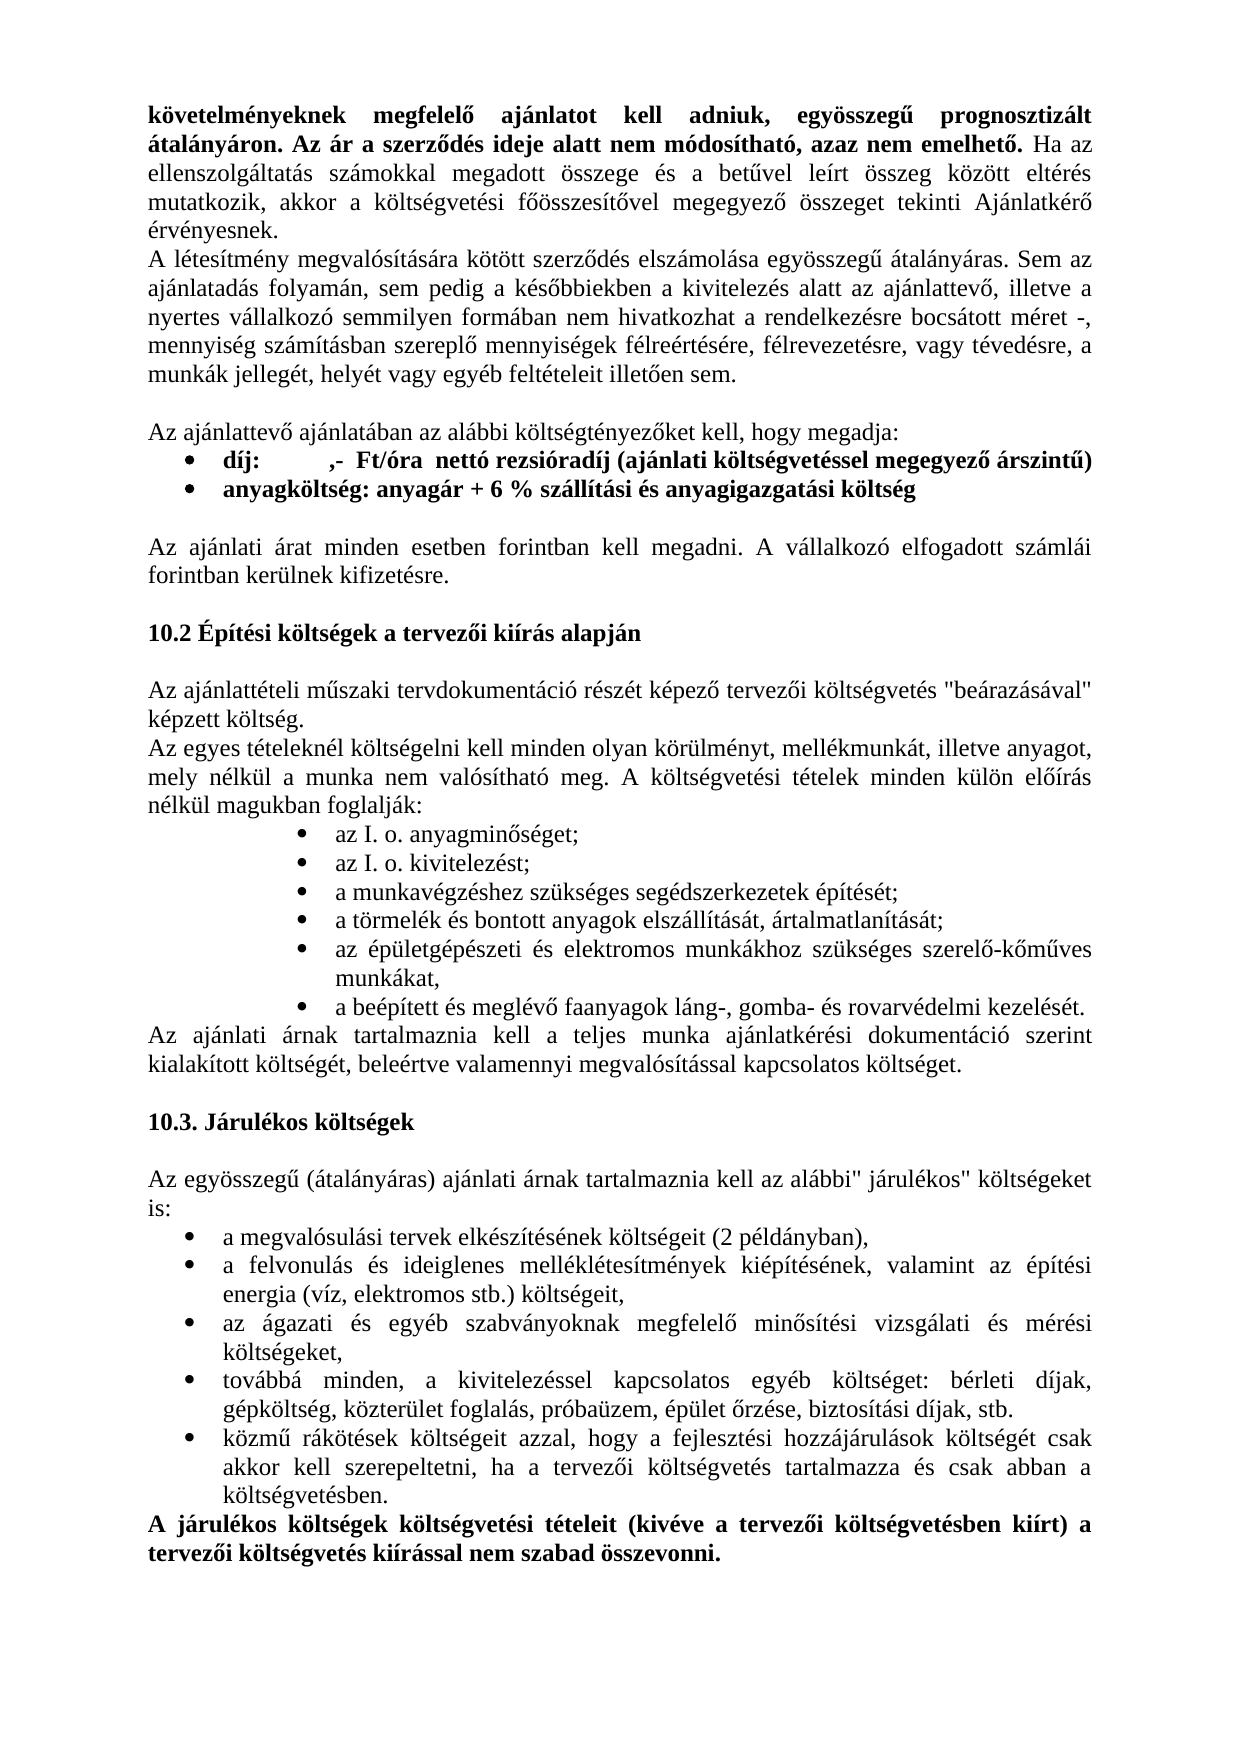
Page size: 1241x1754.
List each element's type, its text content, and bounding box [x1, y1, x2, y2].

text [148, 100, 1093, 244]
list a felvonulás és ideiglenes melléklétesítmények kiépítésének, valamint az építési energia (víz, elektromos stb.) költségeit, [185, 1250, 1093, 1308]
list az I. o. anyagminőséget; [298, 819, 1093, 848]
text Az egyes tételeknél költségelni kell minden olyan körülményt, mellékmunkát, illetve anyagot, mely nélkül a munka nem valósítható meg. A költségvetési tételek minden külön előírás nélkül magukban foglalják: [148, 733, 1093, 819]
list anyagköltség: anyagár + 6 % szállítási és anyagigazgatási költség [185, 474, 1093, 503]
text 10.3. Járulékos költségek [148, 1107, 1093, 1135]
text Az ajánlati árat minden esetben forintban kell megadni. A vállalkozó elfogadott számlái forintban kerülnek kifizetésre. [148, 532, 1093, 589]
text A létesítmény megvalósítására kötött szerződés elszámolása egyösszegű átalányáras. Sem az ajánlatadás folyamán, sem pedig a későbbiekben a kivitelezés alatt az ajánlattevő, illetve a nyertes vállalkozó semmilyen formában nem hivatkozhat a rendelkezésre bocsátott méret -, mennyiség számításban szereplő mennyiségek félreértésére, félrevezetésre, vagy tévedésre, a munkák jellegét, helyét vagy egyéb feltételeit illetően sem. [148, 244, 1093, 388]
text A járulékos költségek költségvetési tételeit (kivéve a tervezői költségvetésben kiírt) a tervezői költségvetés kiírással nem szabad összevonni. [148, 1509, 1093, 1567]
text Az ajánlati árnak tartalmaznia kell a teljes munka ajánlatkérési dokumentáció szerint kialakított költségét, beleértve valamennyi megvalósítással kapcsolatos költséget. [148, 1020, 1093, 1078]
list továbbá minden, a kivitelezéssel kapcsolatos egyéb költséget: bérleti díjak, gépköltség, közterület foglalás, próbaüzem, épület őrzése, biztosítási díjak, stb. [185, 1365, 1093, 1423]
list az épületgépészeti és elektromos munkákhoz szükséges szerelő-kőműves munkákat, [298, 934, 1093, 992]
list közmű rákötések költségeit azzal, hogy a fejlesztési hozzájárulások költségét csak akkor kell szerepeltetni, ha a tervezői költségvetés tartalmazza és csak abban a költségvetésben. [185, 1423, 1093, 1509]
list az ágazati és egyéb szabványoknak megfelelő minősítési vizsgálati és mérési költségeket, [185, 1308, 1093, 1365]
list a törmelék és bontott anyagok elszállítását, ártalmatlanítását; [298, 905, 1093, 934]
list a megvalósulási tervek elkészítésének költségeit (2 példányban), [185, 1222, 1093, 1250]
list a munkavégzéshez szükséges segédszerkezetek építését; [298, 877, 1093, 905]
text Az ajánlattételi műszaki tervdokumentáció részét képező tervezői költségvetés "beárazásával" képzett költség. [148, 675, 1093, 733]
text Az egyösszegű (átalányáras) ajánlati árnak tartalmaznia kell az alábbi" járulékos" költségeket is: [148, 1164, 1093, 1222]
list a beépített és meglévő faanyagok láng-, gomba- és rovarvédelmi kezelését. [298, 992, 1093, 1020]
list az I. o. kivitelezést; [298, 848, 1093, 877]
text Az ajánlattevő ajánlatában az alábbi költségtényezőket kell, hogy megadja: [148, 417, 1093, 445]
text 10.2 Építési költségek a tervezői kiírás alapján [148, 618, 1093, 647]
list díj: ,- Ft/óra nettó rezsióradíj (ajánlati költségvetéssel megegyező árszintű) [185, 445, 1093, 474]
